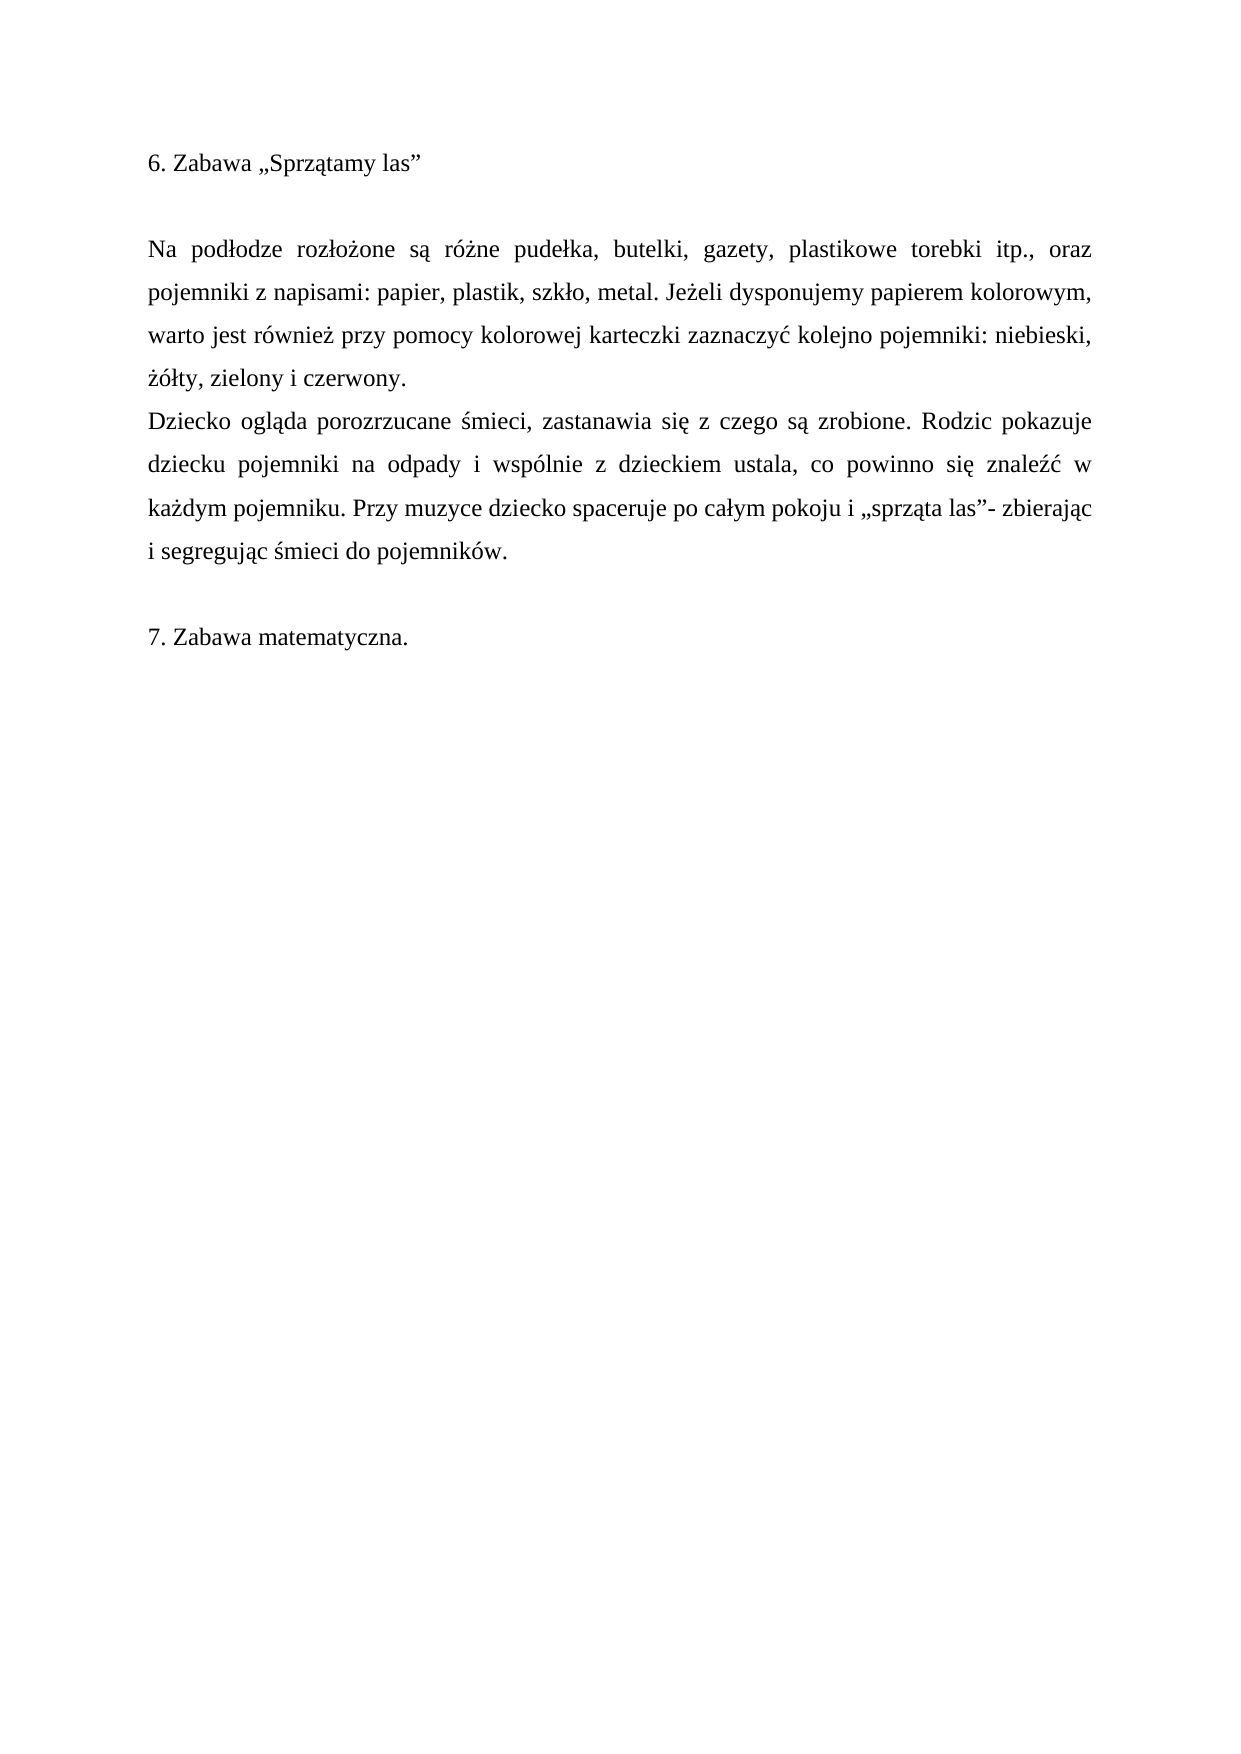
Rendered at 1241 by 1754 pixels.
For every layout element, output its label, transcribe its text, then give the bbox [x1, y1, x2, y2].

text Na podłodze rozłożone są różne pudełka, butelki, gazety, plastikowe torebki itp., oraz pojemniki z napisami: papier, plastik, szkło, metal. Jeżeli dysponujemy papierem kolorowym, warto jest również przy pomocy kolorowej karteczki zaznaczyć kolejno pojemniki: niebieski, żółty, zielony i czerwony. [148, 234, 1093, 392]
text 7. Zabawa matematyczna. [148, 622, 1093, 651]
text 6. Zabawa „Sprzątamy las” [148, 148, 1093, 176]
text Dziecko ogląda porozrzucane śmieci, zastanawia się z czego są zrobione. Rodzic pokazuje dziecku pojemniki na odpady i wspólnie z dzieckiem ustala, co powinno się znaleźć w każdym pojemniku. Przy muzyce dziecko spaceruje po całym pokoju i „sprząta las”- zbierając i segregując śmieci do pojemników. [148, 406, 1093, 564]
